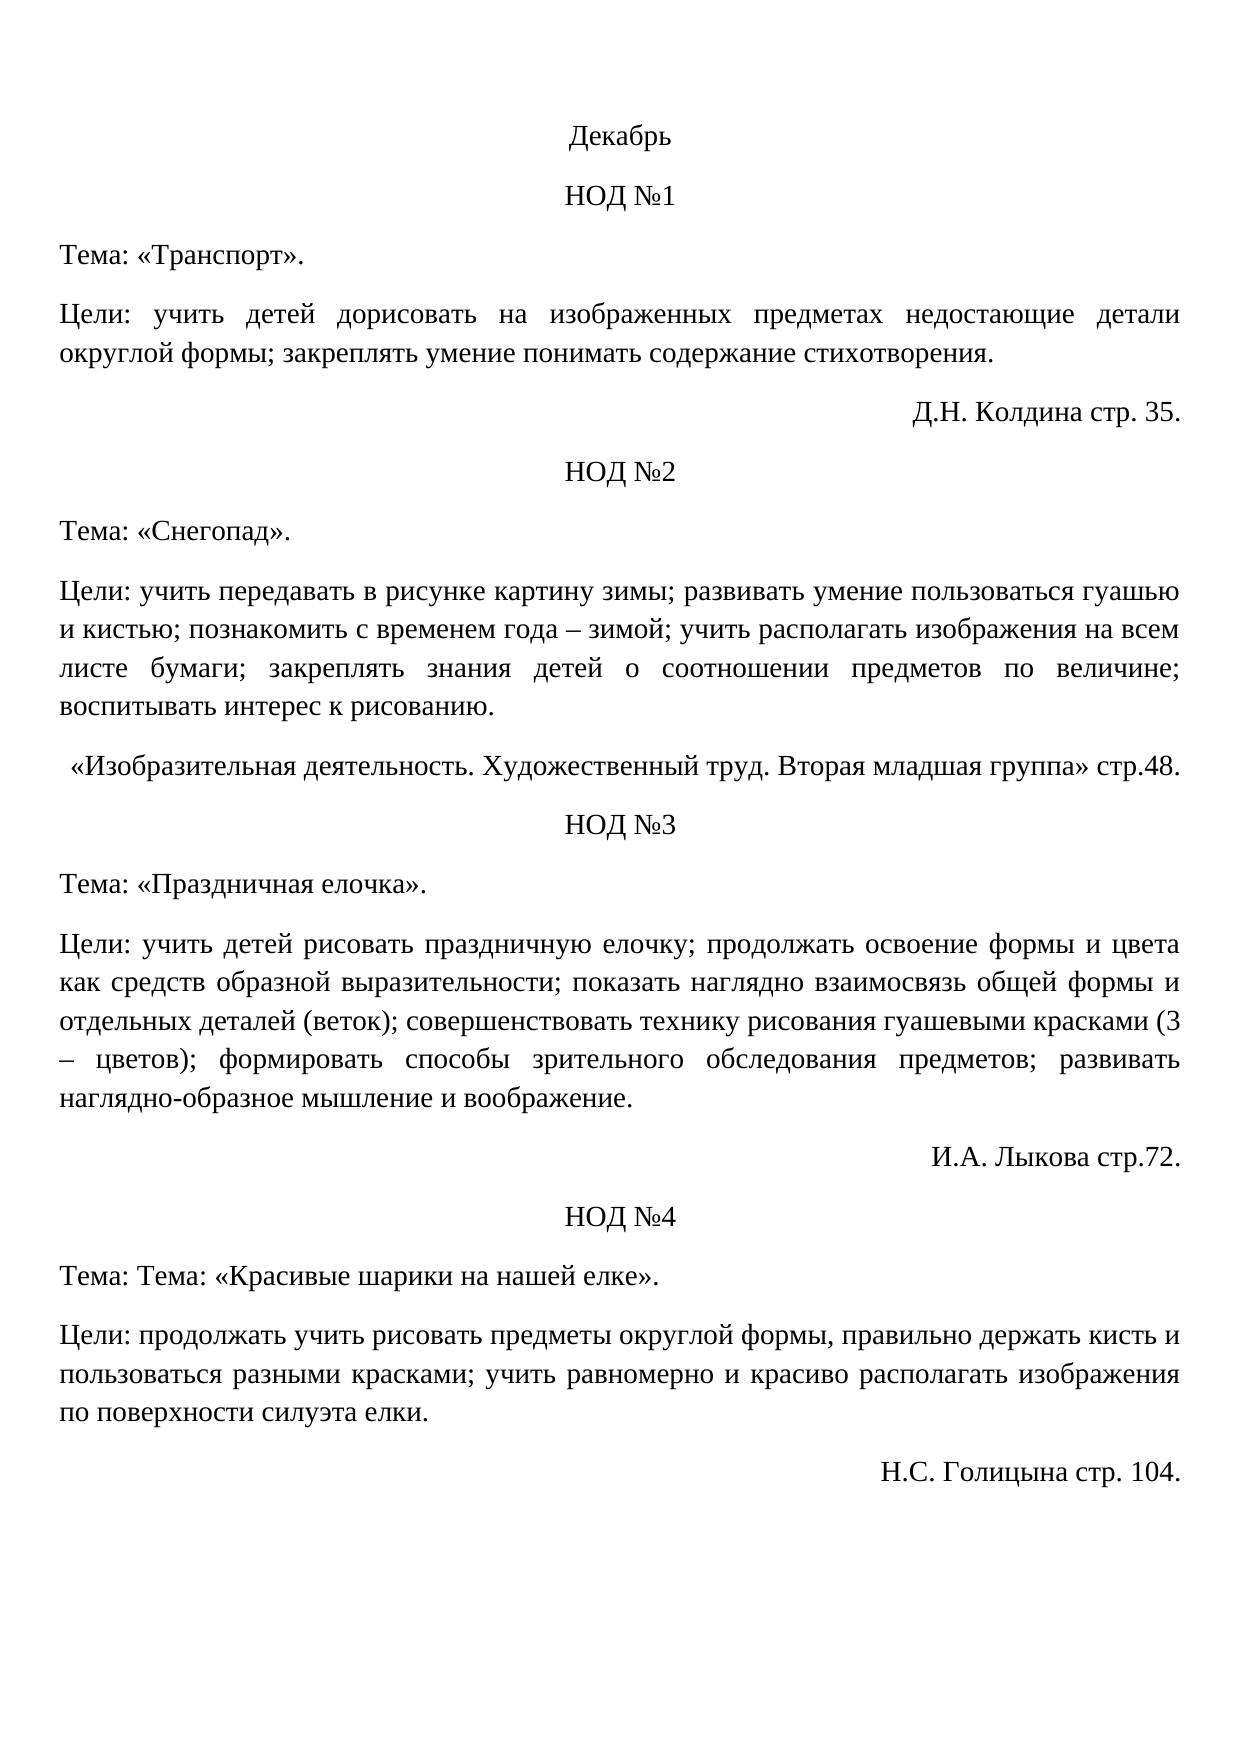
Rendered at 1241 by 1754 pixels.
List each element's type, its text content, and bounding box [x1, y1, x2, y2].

text Цели: учить передавать в рисунке картину зимы; развивать умение пользоваться гуашью и кистью; познакомить с временем года – зимой; учить располагать изображения на всем листе бумаги; закреплять знания детей о соотношении предметов по величине; воспитывать интерес к рисованию. [59, 573, 1181, 722]
text Тема: «Снегопад». [59, 513, 1181, 547]
text Цели: учить детей рисовать праздничную елочку; продолжать освоение формы и цвета как средств образной выразительности; показать наглядно взаимосвязь общей формы и отдельных деталей (веток); совершенствовать технику рисования гуашевыми красками (3 – цветов); формировать способы зрительного обследования предметов; развивать наглядно-образное мышление и воображение. [59, 926, 1181, 1113]
text Тема: «Транспорт». [59, 237, 1181, 271]
text Тема: Тема: «Красивые шарики на нашей елке». [59, 1258, 1181, 1292]
text НОД №4 [59, 1199, 1181, 1232]
text НОД №1 [59, 178, 1181, 211]
text НОД №2 [59, 454, 1181, 487]
text Декабрь [59, 118, 1181, 152]
text НОД №3 [59, 807, 1181, 841]
text Н.С. Голицына стр. 104. [59, 1454, 1181, 1487]
text Тема: «Праздничная елочка». [59, 866, 1181, 900]
text Цели: продолжать учить рисовать предметы округлой формы, правильно держать кисть и пользоваться разными красками; учить равномерно и красиво располагать изображения по поверхности силуэта елки. [59, 1317, 1181, 1428]
text Д.Н. Колдина стр. 35. [59, 394, 1181, 428]
text Цели: учить детей дорисовать на изображенных предметах недостающие детали округлой формы; закреплять умение понимать содержание стихотворения. [59, 297, 1181, 369]
text «Изобразительная деятельность. Художественный труд. Вторая младшая группа» стр.48. [59, 748, 1181, 781]
text И.А. Лыкова стр.72. [59, 1139, 1181, 1173]
